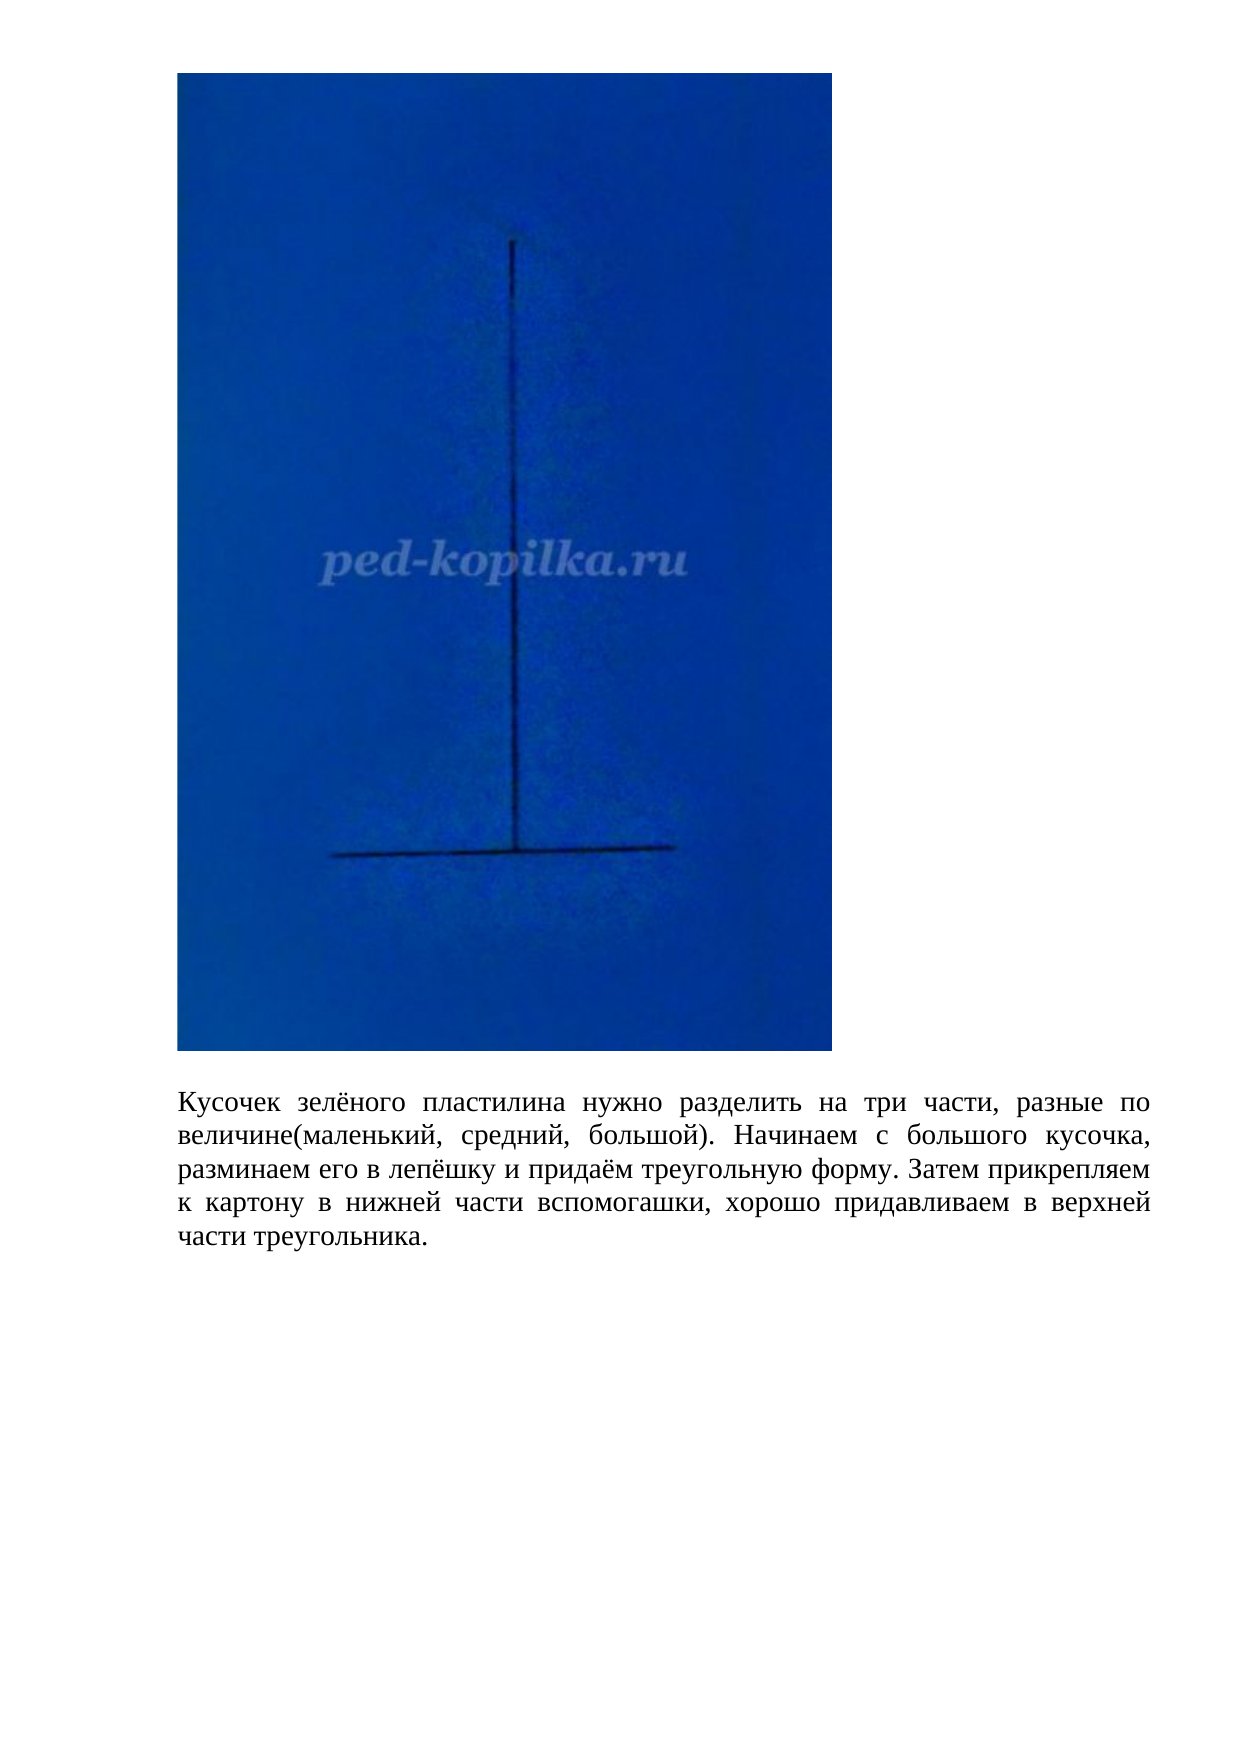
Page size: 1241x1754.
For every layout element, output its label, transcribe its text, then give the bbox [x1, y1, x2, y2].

text Кусочек зелёного пластилина нужно разделить на три части, разные по величине(маленький, средний, большой). Начинаем с большого кусочка, разминаем его в лепёшку и придаём треугольную форму. Затем прикрепляем к картону в нижней части вспомогашки, хорошо придавливаем в верхней части треугольника. [177, 1050, 1152, 1252]
picture [177, 73, 832, 1051]
